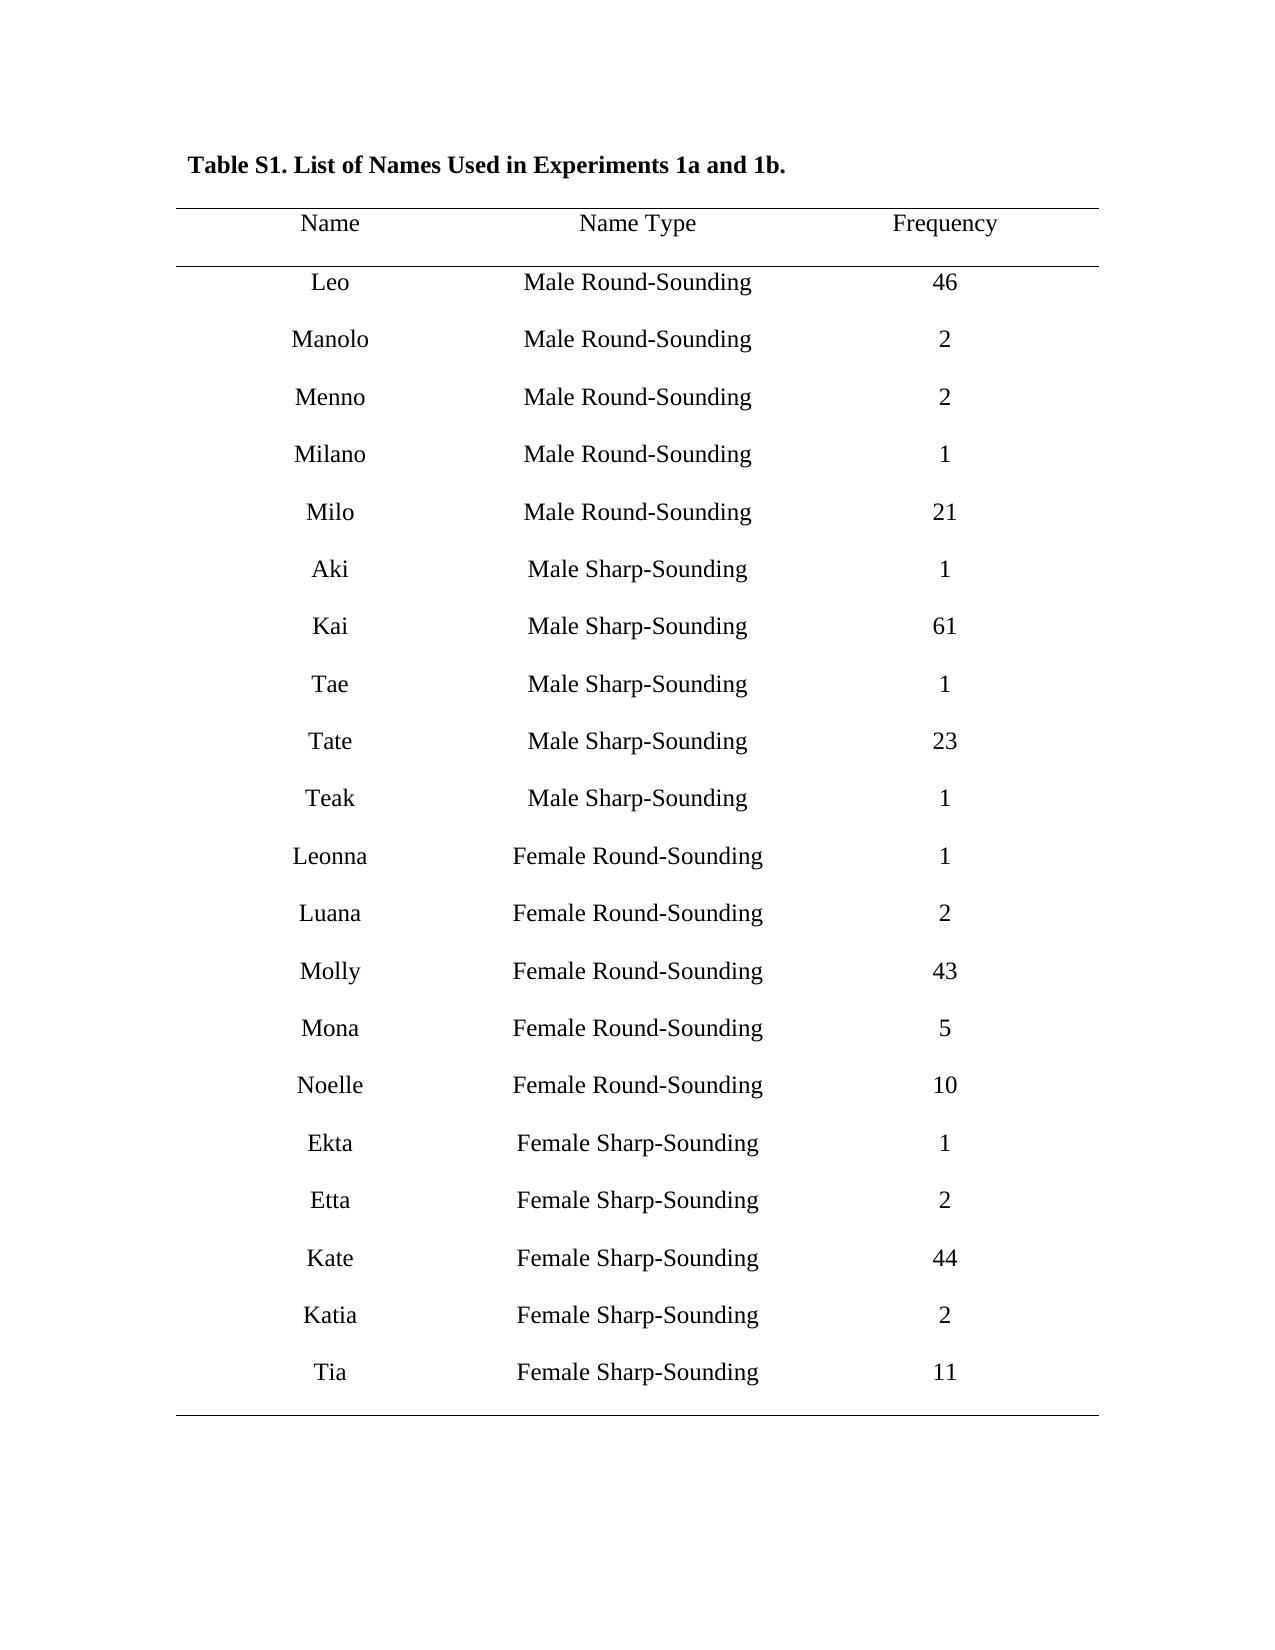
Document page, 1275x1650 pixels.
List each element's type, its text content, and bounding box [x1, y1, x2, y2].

table_cell 1 [791, 554, 1099, 611]
table_cell Tia [176, 1358, 484, 1415]
table_cell Luana [176, 898, 484, 956]
table_cell Aki [176, 554, 484, 611]
table_cell Female Round-Sounding [484, 841, 791, 898]
table_cell 2 [791, 382, 1099, 439]
table_cell 5 [791, 1013, 1099, 1071]
table_cell Male Round-Sounding [484, 497, 791, 554]
table_cell Female Round-Sounding [484, 956, 791, 1013]
table_cell 1 [791, 1128, 1099, 1185]
table_cell Kai [176, 611, 484, 669]
table_cell 2 [791, 898, 1099, 956]
table_header Name [176, 209, 484, 266]
table_cell Female Round-Sounding [484, 898, 791, 956]
table_cell 46 [791, 267, 1099, 324]
table_cell Male Round-Sounding [484, 439, 791, 497]
table_cell Noelle [176, 1071, 484, 1128]
table_cell 10 [791, 1071, 1099, 1128]
table_cell 61 [791, 611, 1099, 669]
table_cell Etta [176, 1185, 484, 1243]
table_cell Tate [176, 726, 484, 783]
table_cell 1 [791, 439, 1099, 497]
table_cell Leo [176, 267, 484, 324]
table_cell Male Sharp-Sounding [484, 726, 791, 783]
table_cell 21 [791, 497, 1099, 554]
table_cell Female Sharp-Sounding [484, 1243, 791, 1300]
table_cell 23 [791, 726, 1099, 783]
table_cell Male Sharp-Sounding [484, 554, 791, 611]
table_cell Female Round-Sounding [484, 1071, 791, 1128]
table_cell 1 [791, 784, 1099, 841]
table_cell 43 [791, 956, 1099, 1013]
table_cell 1 [791, 669, 1099, 726]
table_cell Kate [176, 1243, 484, 1300]
table_cell Milano [176, 439, 484, 497]
table_cell 2 [791, 1185, 1099, 1243]
table_cell 44 [791, 1243, 1099, 1300]
table_cell Leonna [176, 841, 484, 898]
table_cell Male Round-Sounding [484, 324, 791, 382]
table_cell Molly [176, 956, 484, 1013]
table_cell Menno [176, 382, 484, 439]
table_cell Male Round-Sounding [484, 382, 791, 439]
table_cell Male Sharp-Sounding [484, 669, 791, 726]
table_cell Male Round-Sounding [484, 267, 791, 324]
text Table S1. List of Names Used in Experiments 1a and 1b. [187, 150, 1087, 179]
table_cell Female Sharp-Sounding [484, 1358, 791, 1415]
table_cell 11 [791, 1358, 1099, 1415]
table_cell Female Round-Sounding [484, 1013, 791, 1071]
table_cell Mona [176, 1013, 484, 1071]
table_cell 2 [791, 324, 1099, 382]
table_cell 2 [791, 1300, 1099, 1357]
table_header Frequency [791, 209, 1099, 266]
table_cell Male Sharp-Sounding [484, 784, 791, 841]
table_cell Female Sharp-Sounding [484, 1128, 791, 1185]
table_cell Katia [176, 1300, 484, 1357]
table_cell Female Sharp-Sounding [484, 1300, 791, 1357]
table_cell 1 [791, 841, 1099, 898]
table_cell Milo [176, 497, 484, 554]
table_cell Teak [176, 784, 484, 841]
table_cell Ekta [176, 1128, 484, 1185]
table_header Name Type [484, 209, 791, 266]
table_cell Male Sharp-Sounding [484, 611, 791, 669]
table_cell Female Sharp-Sounding [484, 1185, 791, 1243]
table_cell Tae [176, 669, 484, 726]
table_cell Manolo [176, 324, 484, 382]
